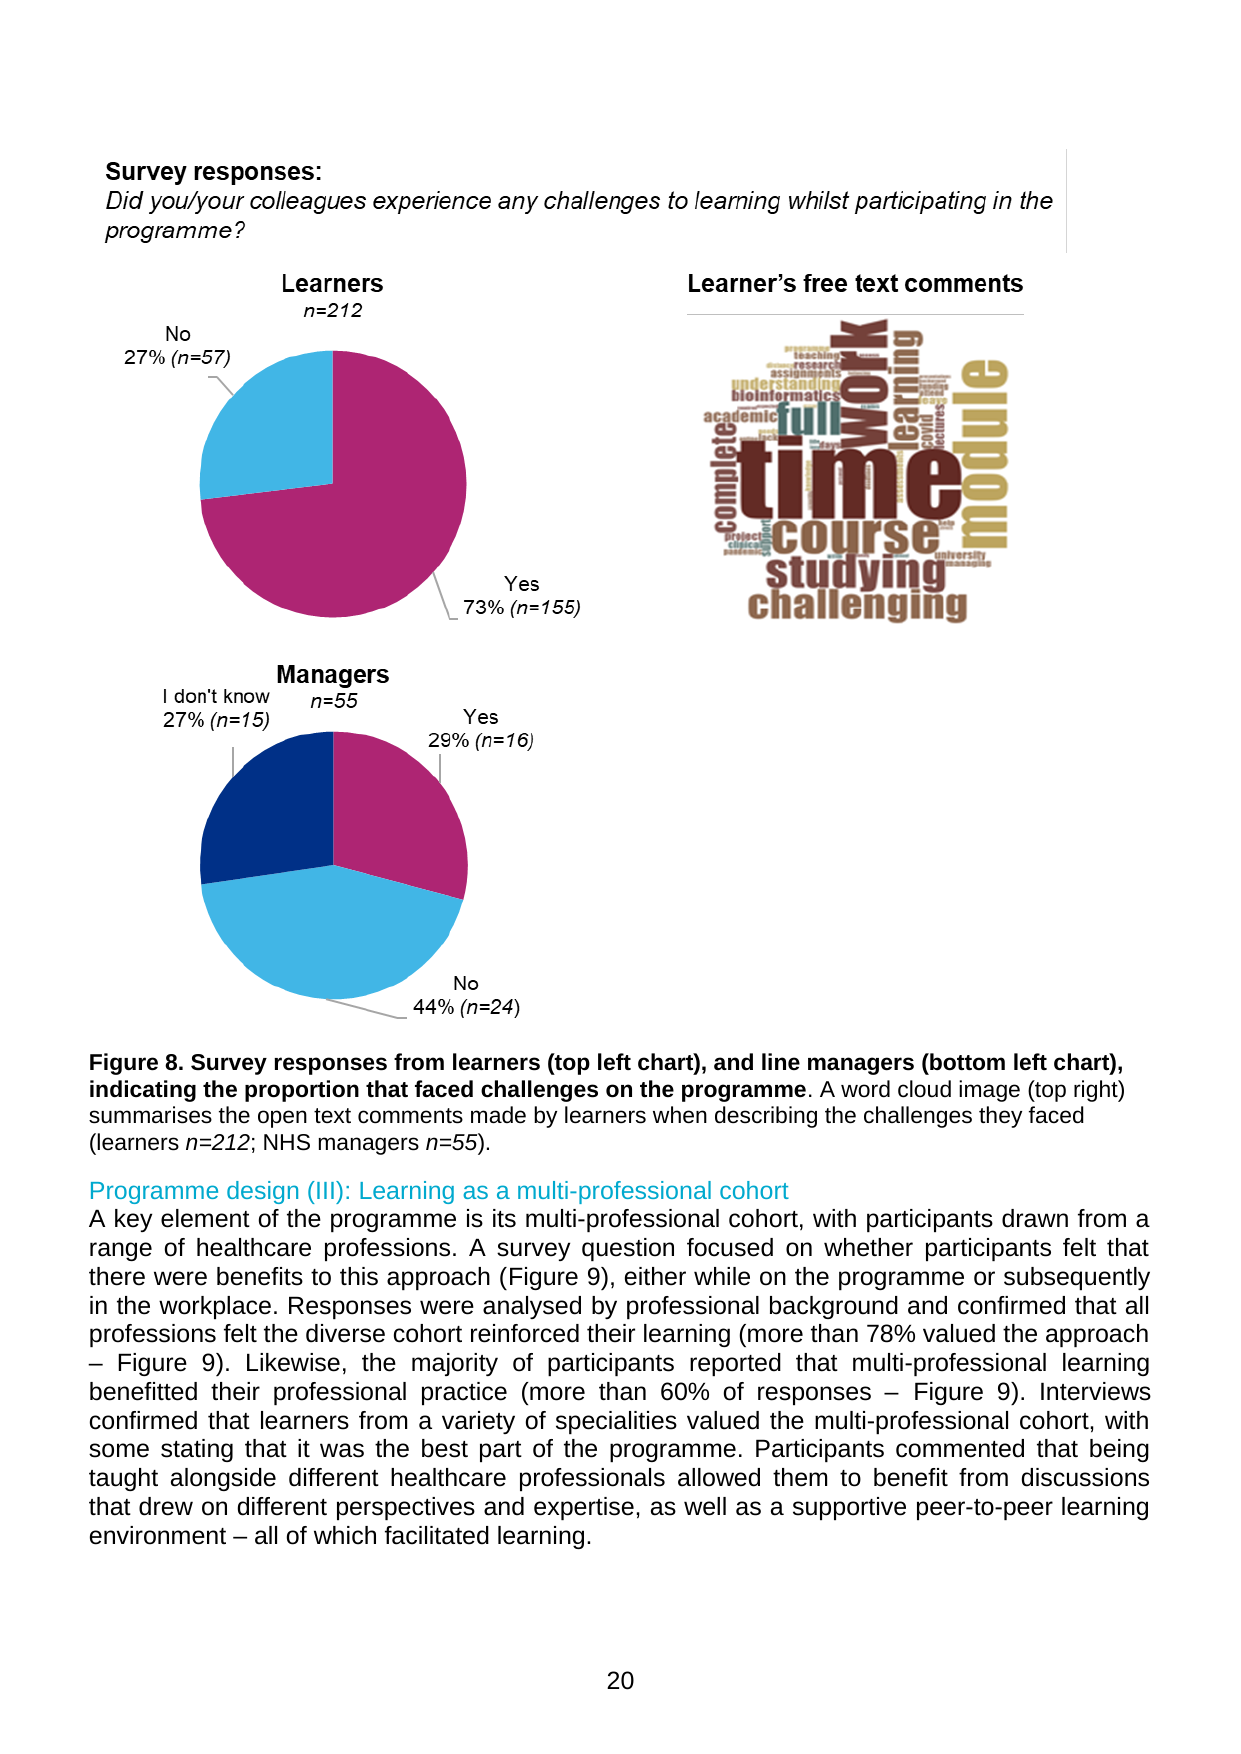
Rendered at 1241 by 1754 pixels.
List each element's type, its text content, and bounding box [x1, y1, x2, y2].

text A key element of the programme is its multi-professional cohort, with participants drawn from a range of healthcare professions. A survey question focused on whether participants felt that there were benefits to this approach (Figure 9), either while on the programme or subsequently in the workplace. Responses were analysed by professional background and confirmed that all professions felt the diverse cohort reinforced their learning (more than 78% valued the approach – Figure 9). Likewise, the majority of participants reported that multi-professional learning benefitted their professional practice (more than 60% of responses – Figure 9). Interviews confirmed that learners from a variety of specialities valued the multi-professional cohort, with some stating that it was the best part of the programme. Participants commented that being taught alongside different healthcare professionals allowed them to benefit from discussions that drew on different perspectives and expertise, as well as a supportive peer-to-peer learning environment – all of which facilitated learning. [89, 1204, 1152, 1549]
text Figure 8. Survey responses from learners (top left chart), and line managers (bottom left chart), indicating the proportion that faced challenges on the programme. A word cloud image (top right) summarises the open text comments made by learners when describing the challenges they faced (learners n=212; NHS managers n=55). [89, 1049, 1152, 1155]
picture [88, 147, 1067, 1029]
subtitle Programme design (III): Learning as a multi-professional cohort [89, 1176, 1152, 1204]
